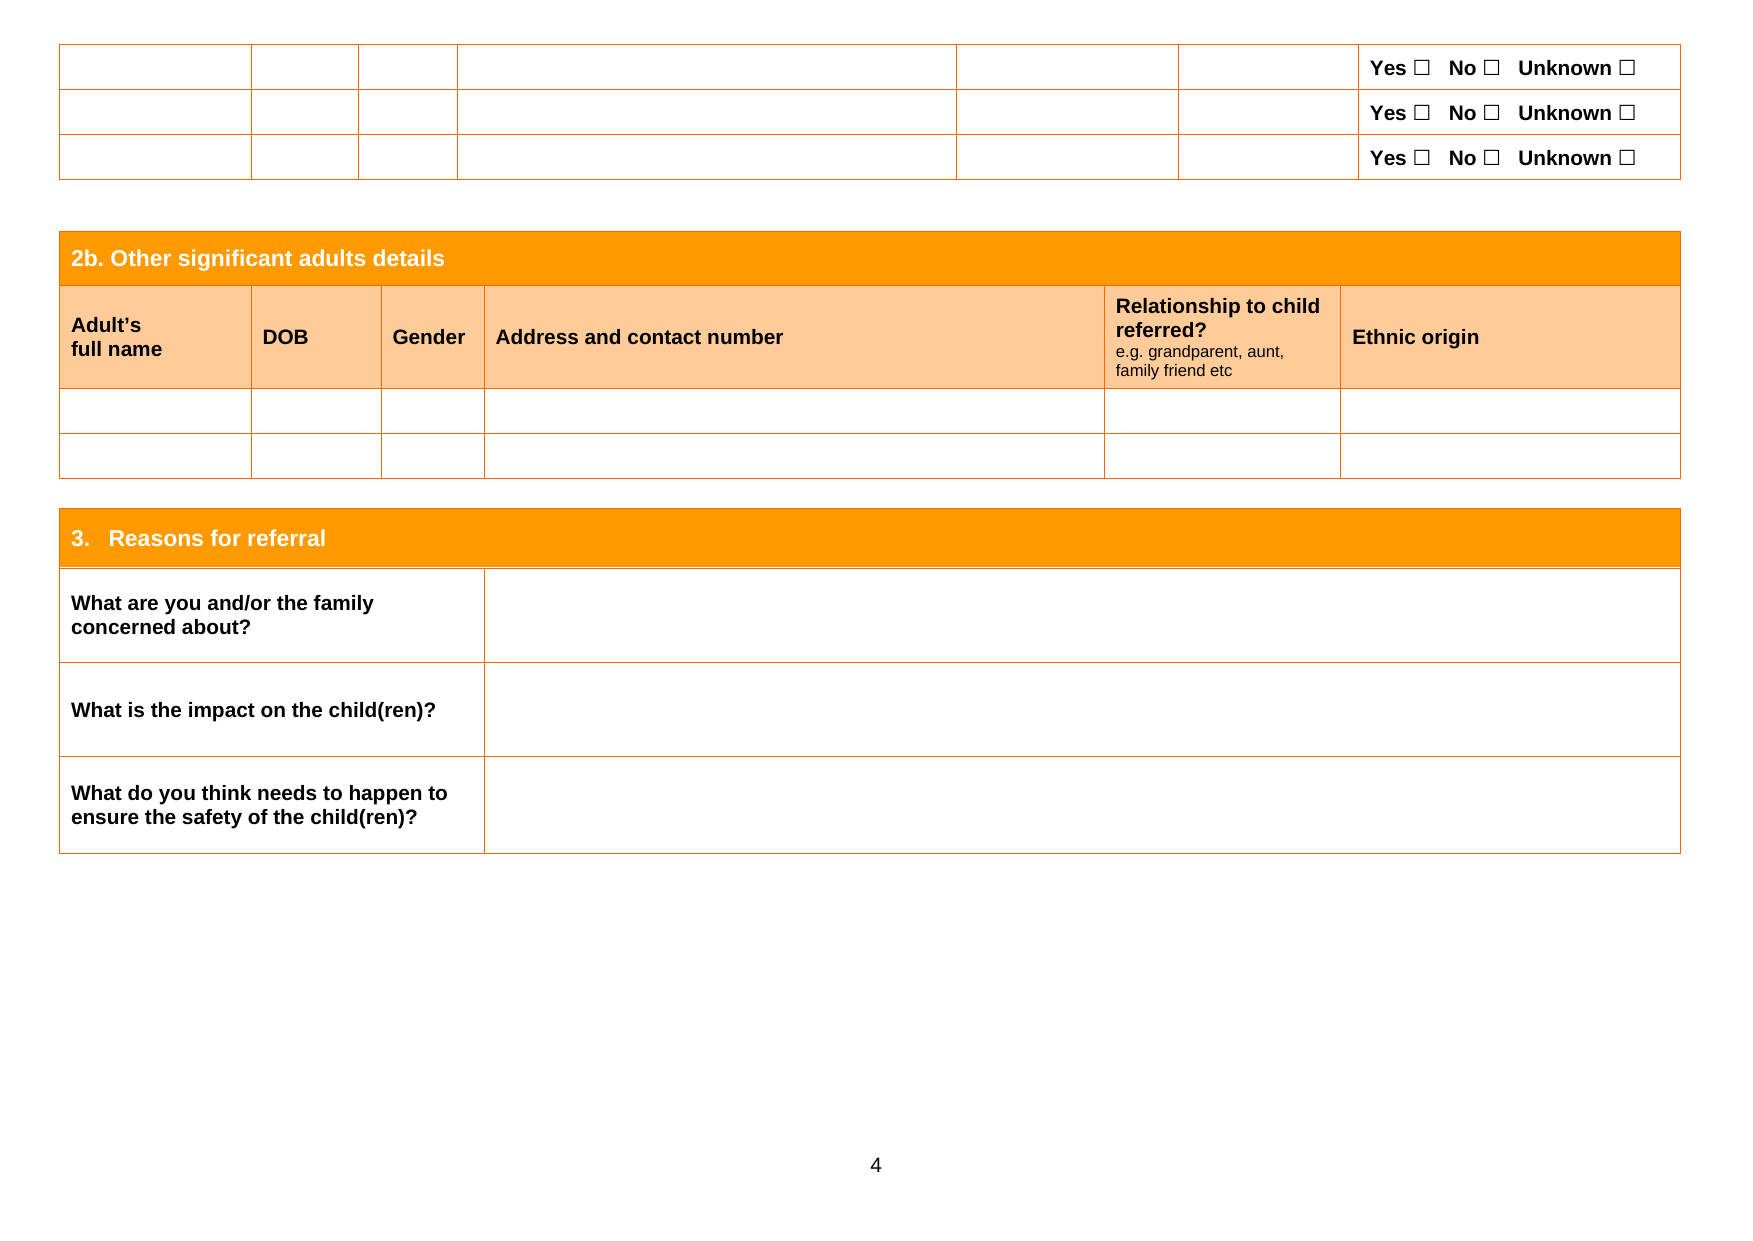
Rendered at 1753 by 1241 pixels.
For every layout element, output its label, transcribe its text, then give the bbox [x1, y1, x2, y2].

table_cell DOB [252, 286, 381, 388]
table_cell [957, 45, 1178, 89]
table_cell [382, 434, 484, 478]
table_header 2b. Other significant adults details [60, 232, 1680, 285]
table_cell [957, 90, 1178, 134]
table_cell [252, 434, 381, 478]
table_cell [1179, 45, 1358, 89]
table_cell [1341, 389, 1680, 433]
table_cell [359, 45, 457, 89]
table_cell [359, 90, 457, 134]
table_cell [1105, 434, 1340, 478]
table_cell [458, 135, 956, 179]
table_cell [60, 135, 251, 179]
table_cell Relationship to child referred? e.g. grandparent, aunt, family friend etc [1105, 286, 1340, 388]
table_cell [1179, 135, 1358, 179]
table_cell [957, 135, 1178, 179]
table_cell [252, 135, 358, 179]
table_cell [458, 45, 956, 89]
table_header 3. Reasons for referral [60, 509, 1680, 567]
table_cell [252, 90, 358, 134]
table_cell What do you think needs to happen to ensure the safety of the child(ren)? [60, 757, 484, 853]
table_cell What is the impact on the child(ren)? [60, 663, 484, 756]
table_cell [252, 389, 381, 433]
table_cell What are you and/or the family concerned about? [60, 569, 484, 662]
table_cell [485, 757, 1680, 853]
table_cell Address and contact number [485, 286, 1104, 388]
table_cell [252, 45, 358, 89]
table_cell [1179, 90, 1358, 134]
table_cell [60, 90, 251, 134]
table_cell Gender [382, 286, 484, 388]
table_cell [485, 663, 1680, 756]
table_cell [60, 389, 251, 433]
table_cell Yes No Unknown [1359, 135, 1680, 179]
table_cell Ethnic origin [1341, 286, 1680, 388]
table_cell [458, 90, 956, 134]
table_cell Adult’s full name [60, 286, 251, 388]
table_cell [485, 569, 1680, 662]
table_cell [1341, 434, 1680, 478]
table_cell [382, 389, 484, 433]
table_cell Yes No Unknown [1359, 45, 1680, 89]
table_cell [485, 389, 1104, 433]
table_cell [60, 434, 251, 478]
table_cell Yes No Unknown [1359, 90, 1680, 134]
table_cell [359, 135, 457, 179]
table_cell [1105, 389, 1340, 433]
table_cell [485, 434, 1104, 478]
table_cell [60, 45, 251, 89]
